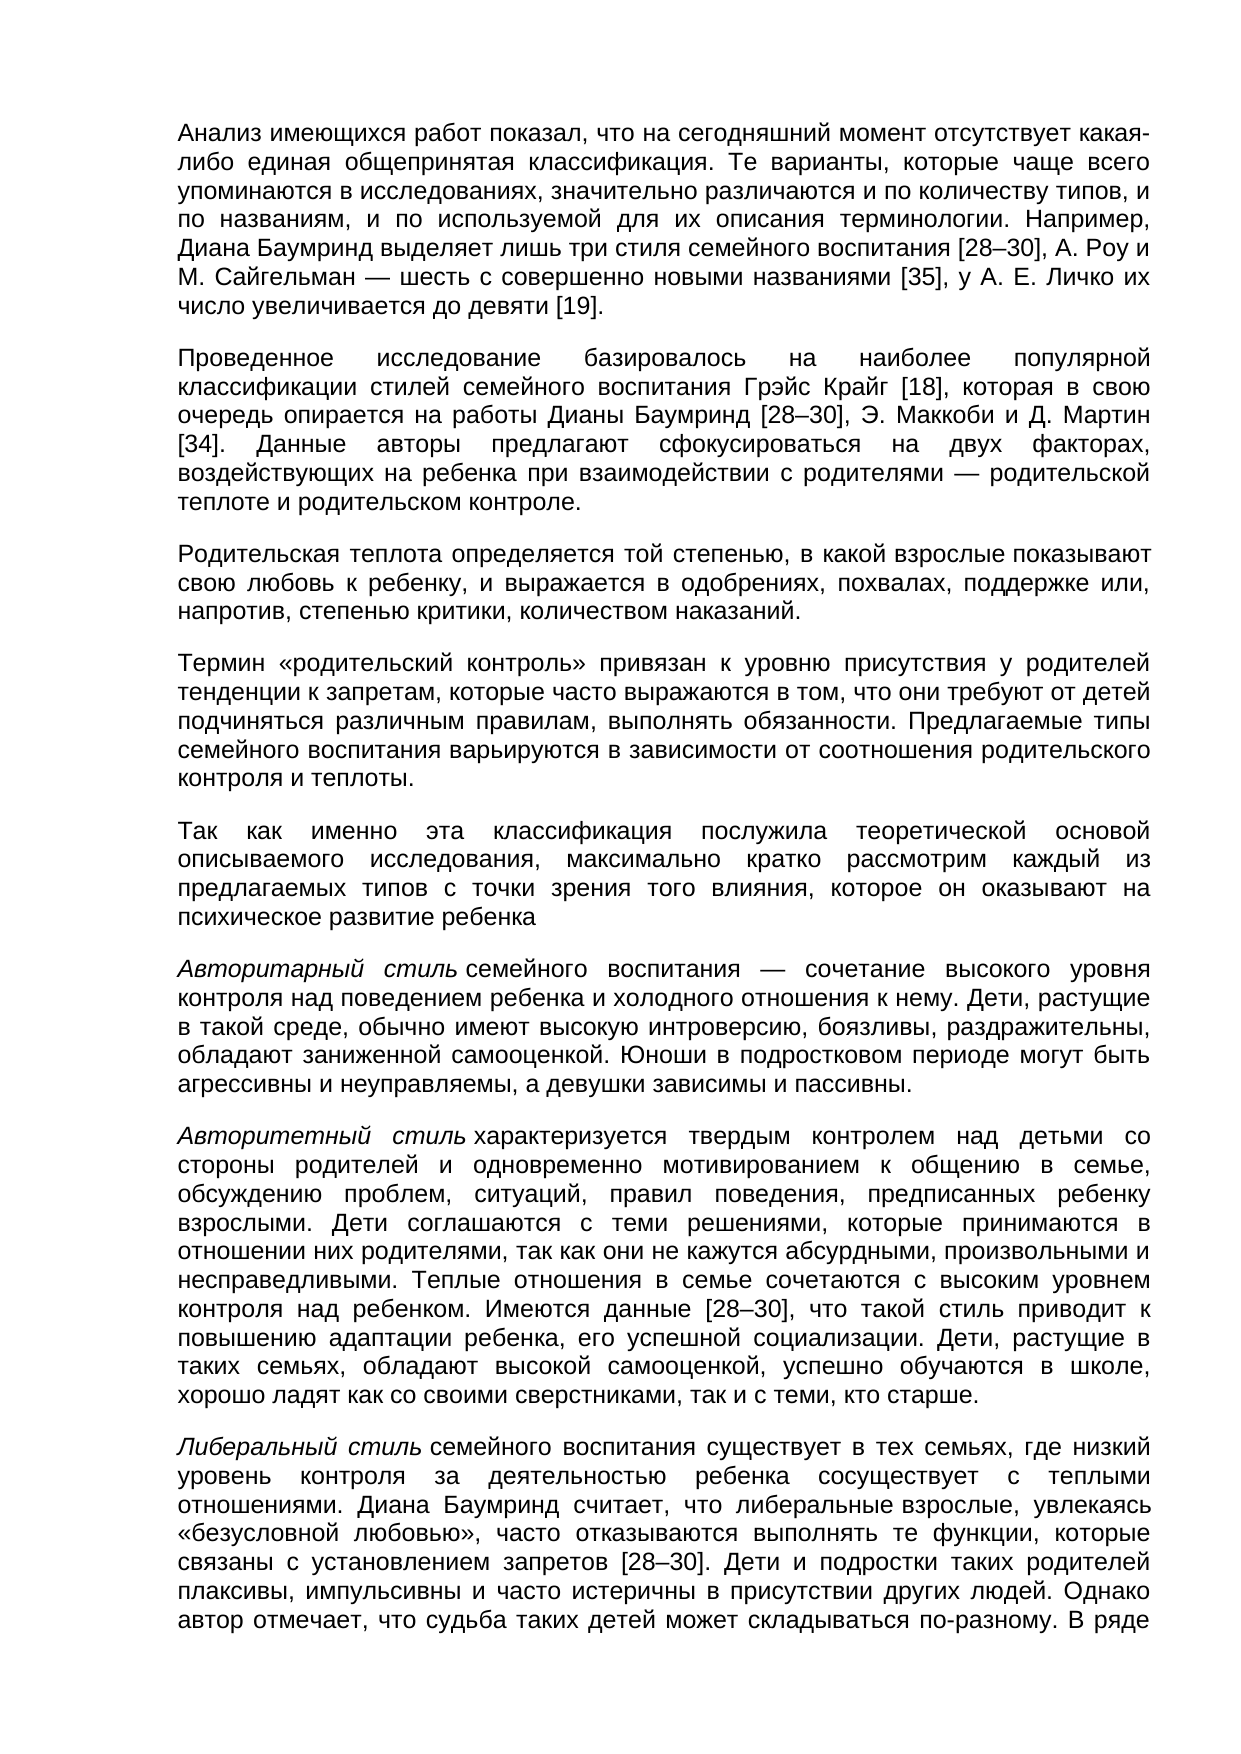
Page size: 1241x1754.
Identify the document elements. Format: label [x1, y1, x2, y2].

table_header [177, 118, 1152, 1633]
